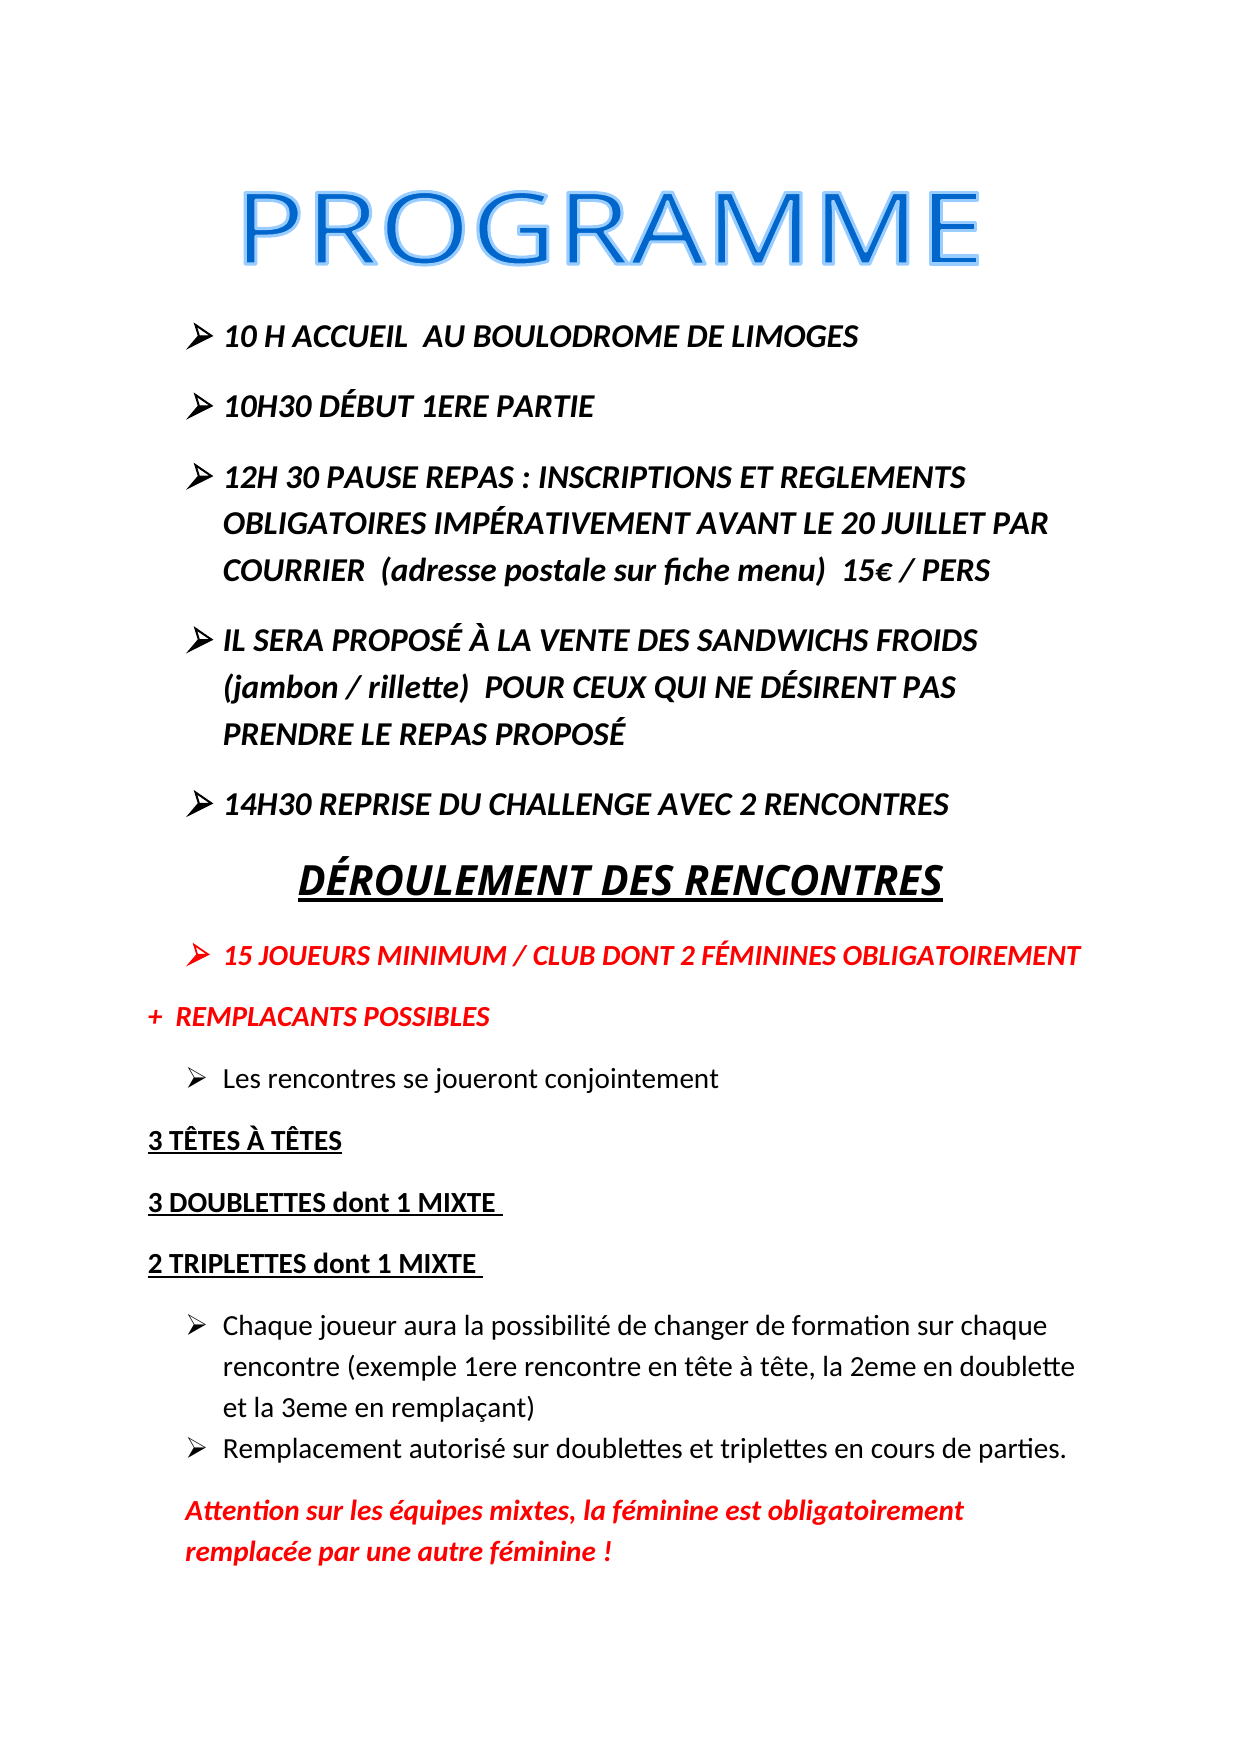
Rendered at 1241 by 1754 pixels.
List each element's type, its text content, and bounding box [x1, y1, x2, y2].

list 14H30 REPRISE DU CHALLENGE AVEC 2 RENCONTRES [185, 783, 1093, 824]
text Attention sur les équipes mixtes, la féminine est obligatoirement remplacée par une autre féminine ! [185, 1492, 1093, 1568]
text 3 TÊTES À TÊTES [148, 1122, 1093, 1157]
list Les rencontres se joueront conjointement [185, 1060, 1093, 1096]
text 3 DOUBLETTES dont 1 MIXTE [148, 1184, 1093, 1219]
list 10H30 DÉBUT 1ERE PARTIE [185, 386, 1093, 426]
list Remplacement autorisé sur doublettes et triplettes en cours de parties. [185, 1430, 1093, 1466]
list 15 JOUEURS MINIMUM / CLUB DONT 2 FÉMININES OBLIGATOIREMENT [185, 937, 1093, 972]
text DÉROULEMENT DES RENCONTRES [148, 851, 1093, 907]
list Chaque joueur aura la possibilité de changer de formation sur chaque rencontre (exemple 1ere rencontre en tête à tête, la 2eme en doublette et la 3eme en remplaçant) [185, 1307, 1093, 1425]
list 10 H ACCUEIL AU BOULODROME DE LIMOGES [185, 315, 1093, 356]
text 2 TRIPLETTES dont 1 MIXTE [148, 1245, 1093, 1281]
text + REMPLACANTS POSSIBLES [148, 998, 1093, 1034]
list 12H 30 PAUSE REPAS : INSCRIPTIONS ET REGLEMENTS OBLIGATOIRES IMPÉRATIVEMENT AVANT LE 20 JUILLET PAR COURRIER (adresse postale sur fiche menu) 15€ / PERS [185, 456, 1093, 590]
list IL SERA PROPOSÉ À LA VENTE DES SANDWICHS FROIDS (jambon / rillette) POUR CEUX QUI NE DÉSIRENT PAS PRENDRE LE REPAS PROPOSÉ [185, 619, 1093, 753]
